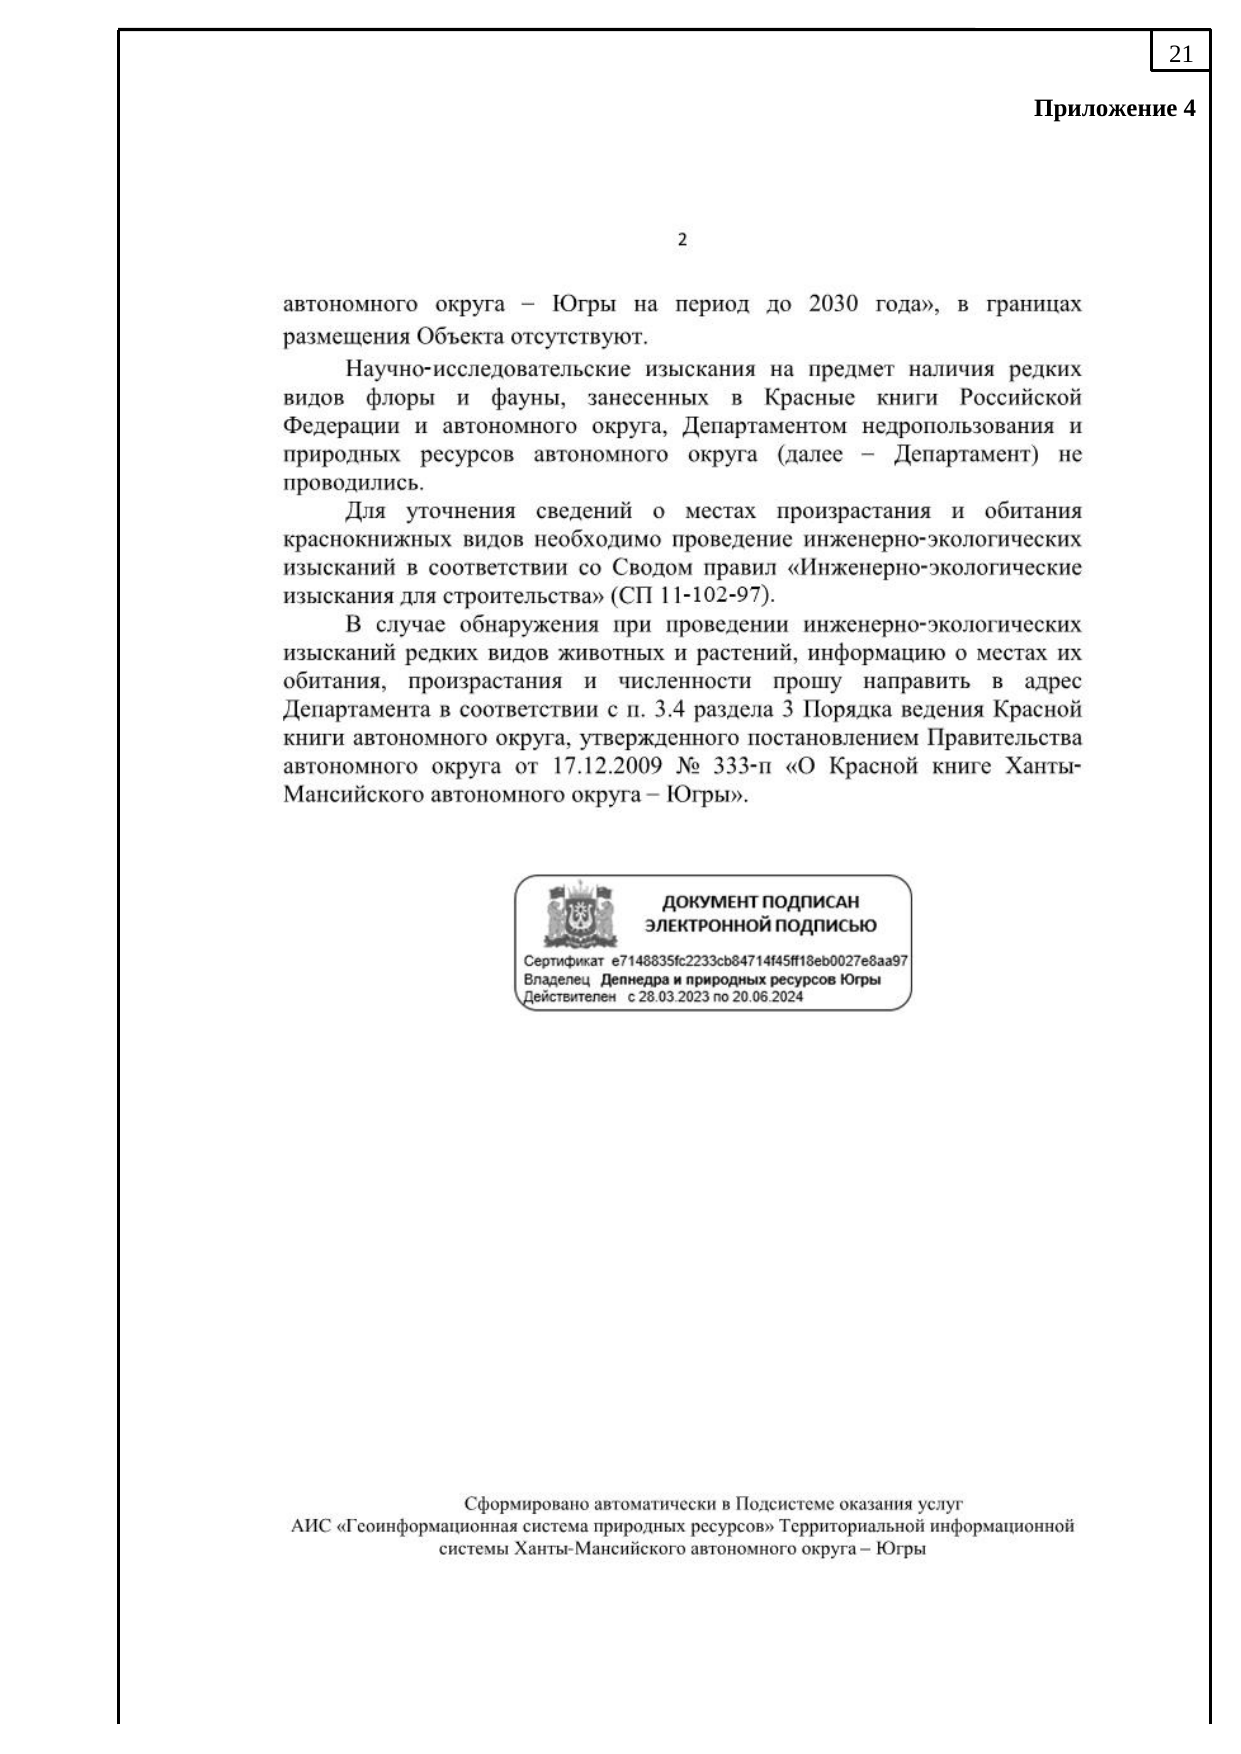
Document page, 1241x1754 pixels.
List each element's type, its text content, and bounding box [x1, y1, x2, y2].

text Приложение 4 [200, 93, 1196, 122]
picture [138, 153, 1188, 1640]
